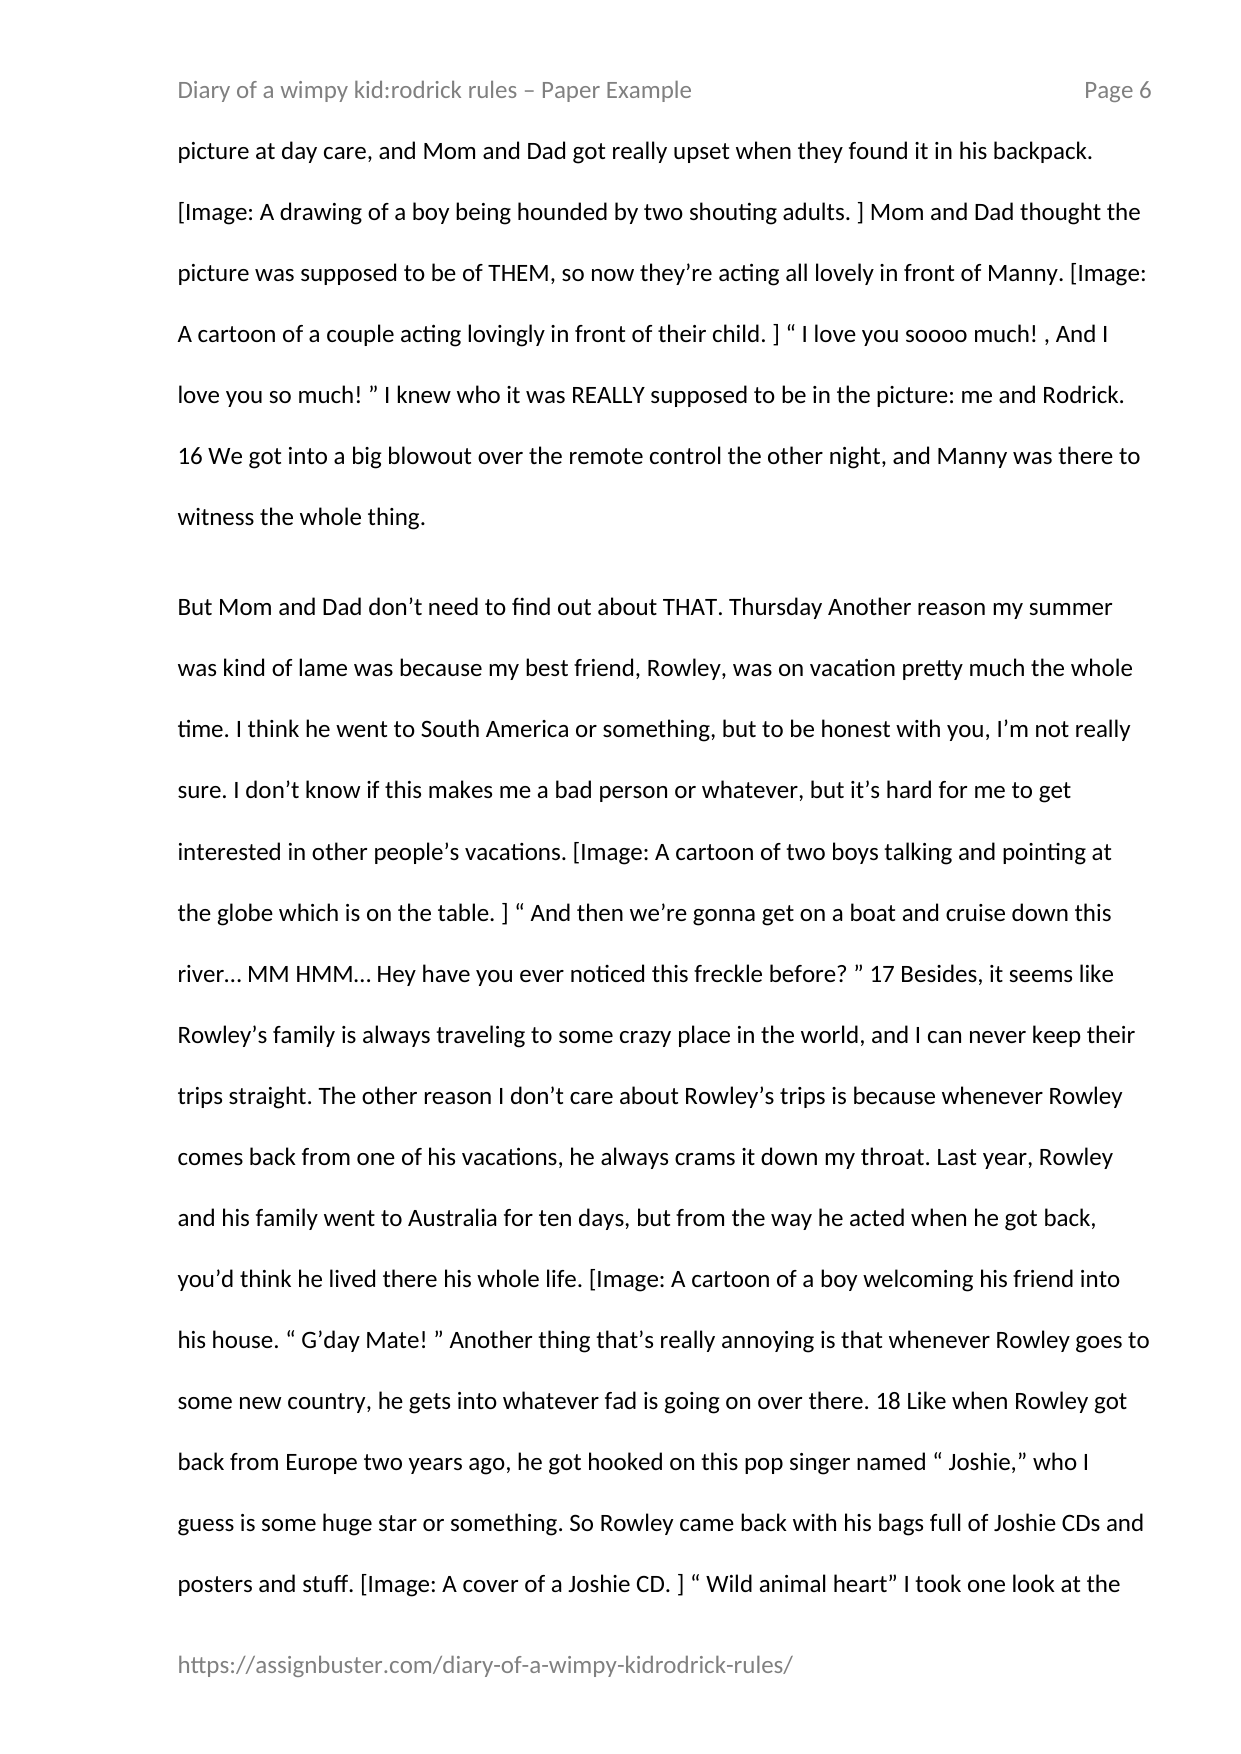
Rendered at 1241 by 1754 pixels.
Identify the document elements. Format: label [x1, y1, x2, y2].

text [177, 135, 1152, 532]
text [177, 592, 1152, 1599]
